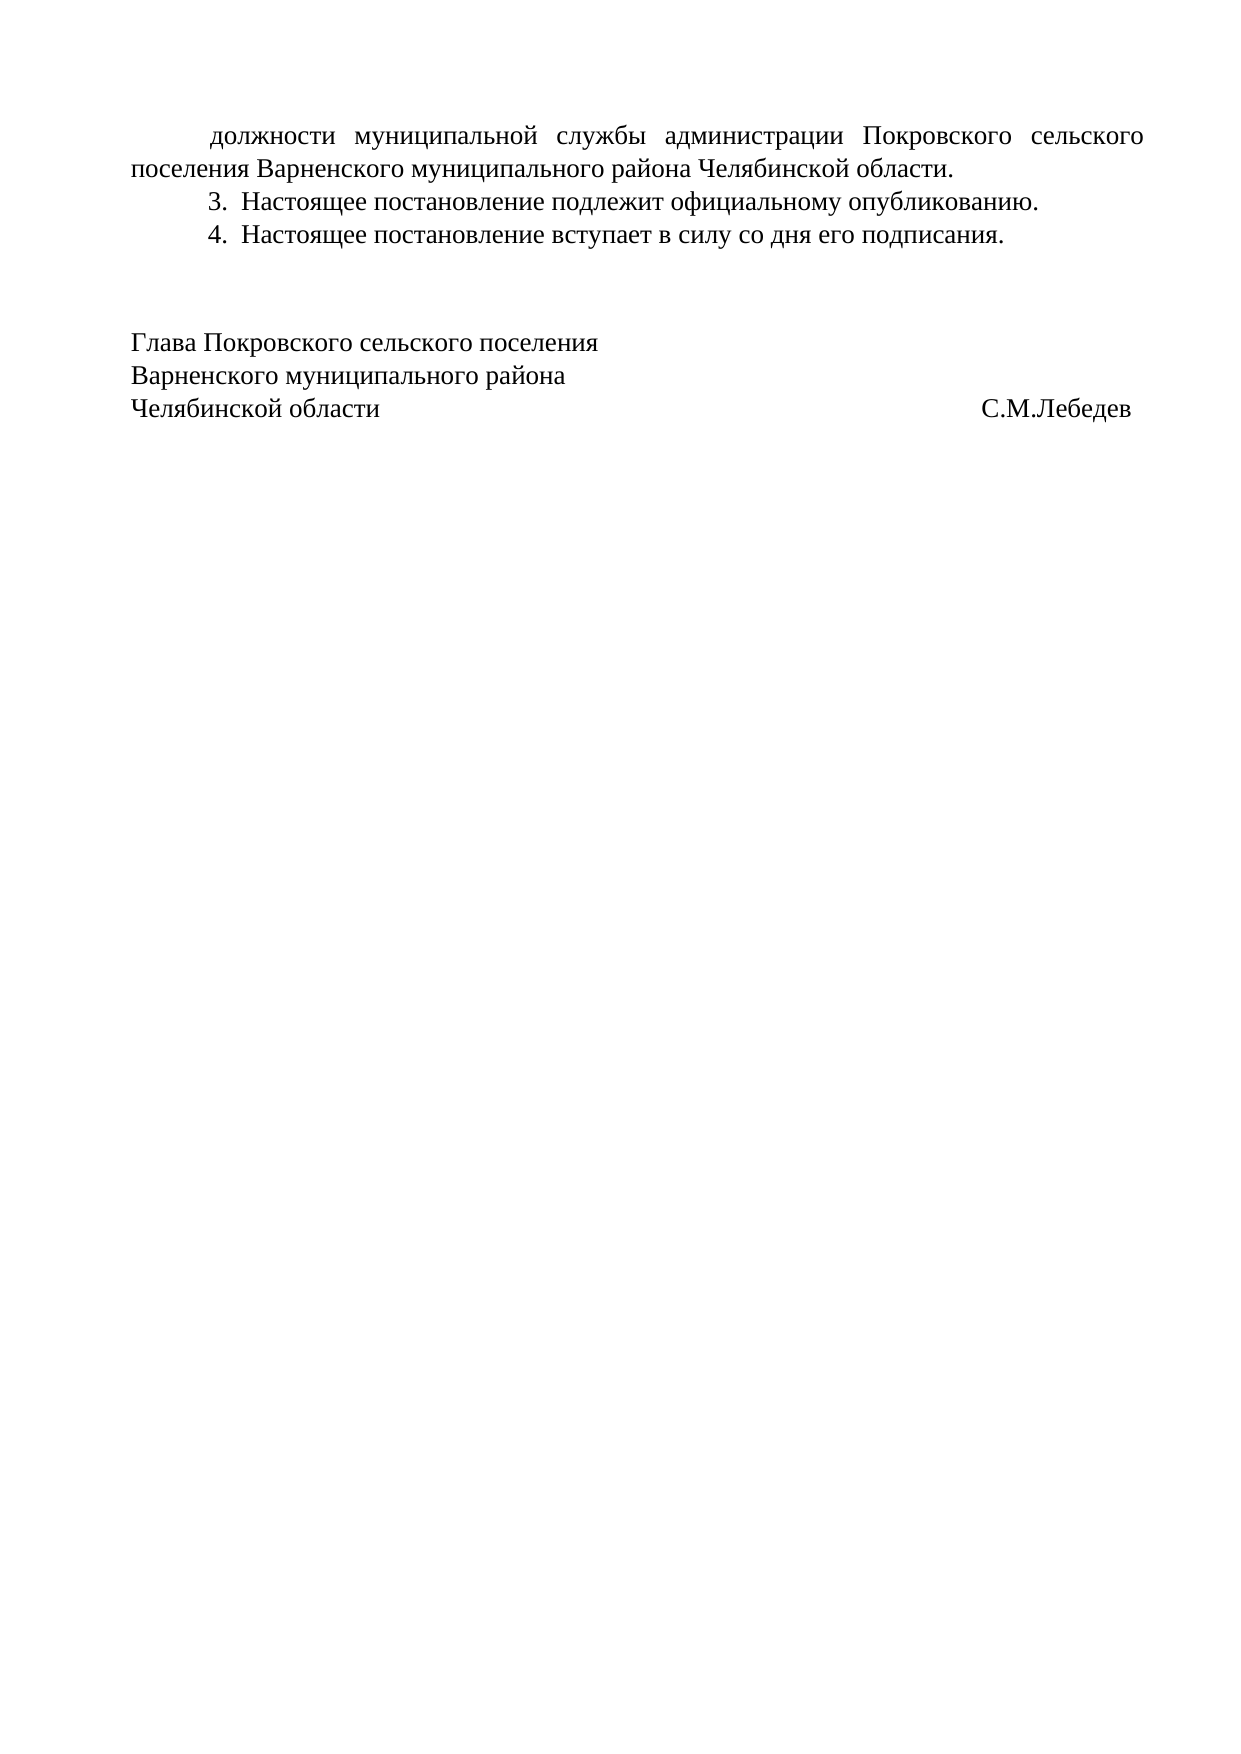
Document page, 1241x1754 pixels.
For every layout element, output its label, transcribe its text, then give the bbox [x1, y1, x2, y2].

list Настоящее постановление вступает в силу со дня его подписания. [131, 217, 1145, 250]
text Челябинской области С.М.Лебедев [131, 391, 1145, 424]
list Настоящее постановление подлежит официальному опубликованию. [131, 184, 1145, 217]
text Варненского муниципального района [131, 358, 1145, 391]
text Глава Покровского сельского поселения [131, 325, 1145, 358]
text должности муниципальной службы администрации Покровского сельского поселения Варненского муниципального района Челябинской области. [131, 118, 1145, 184]
